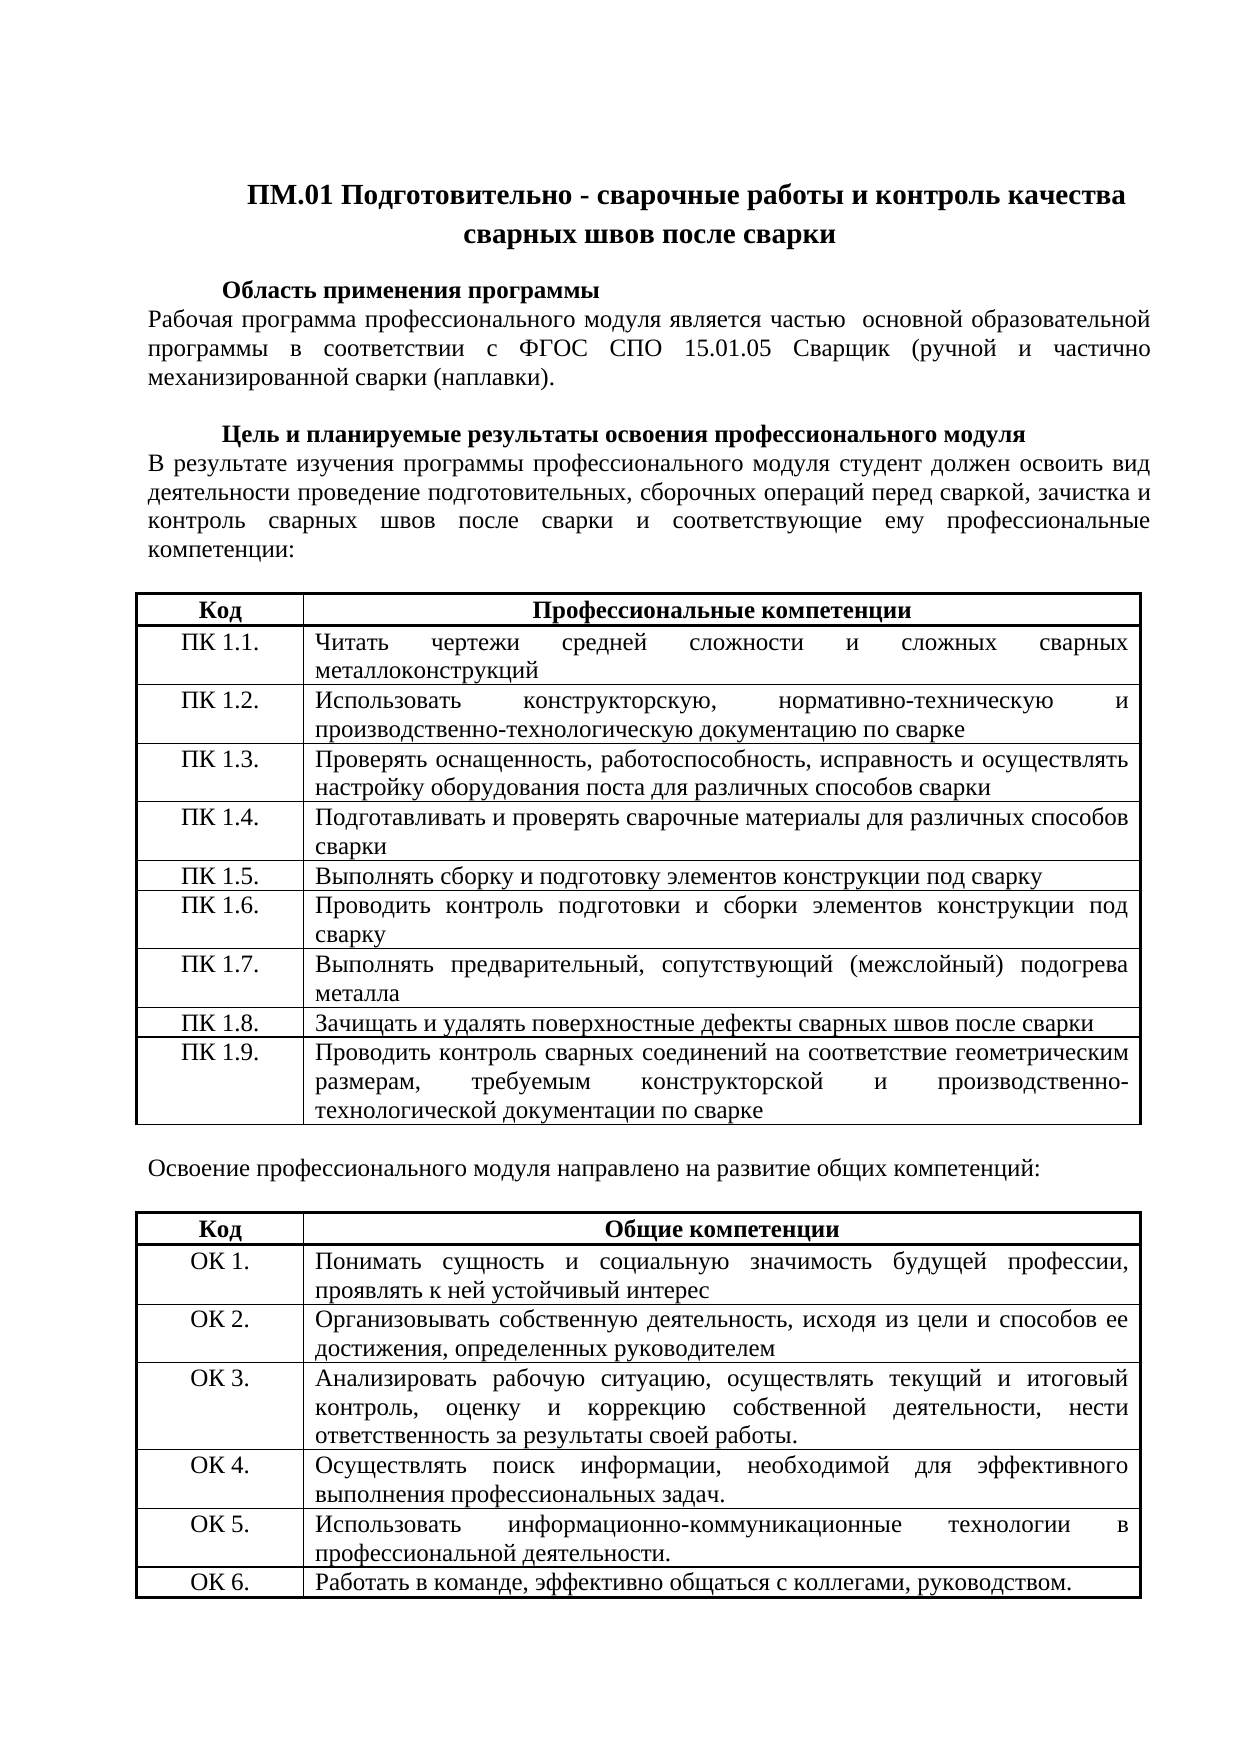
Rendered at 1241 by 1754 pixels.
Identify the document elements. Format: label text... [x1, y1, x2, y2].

text Рабочая программа профессионального модуля является частью основной образовательной программы в соответствии с ФГОС СПО 15.01.05 Сварщик (ручной и частично механизированной сварки (наплавки). [148, 304, 1152, 390]
table_cell ПК 1.9. [138, 1038, 303, 1124]
table_cell ПК 1.6. [138, 891, 303, 948]
table_cell ПК 1.7. [138, 949, 303, 1007]
table_cell ПК 1.8. [138, 1008, 303, 1036]
table_cell Выполнять предварительный, сопутствующий (межслойный) подогрева металла [304, 949, 1139, 1007]
text ПМ.01 Подготовительно - сварочные работы и контроль качества сварных швов после сварки [148, 177, 1152, 249]
table_header Профессиональные компетенции [304, 595, 1139, 623]
table_cell ПК 1.2. [138, 685, 303, 743]
text Область применения программы [148, 275, 1171, 304]
table_cell ОК 6. [138, 1568, 303, 1596]
text Цель и планируемые результаты освоения профессионального модуля [148, 419, 1152, 448]
text Освоение профессионального модуля направлено на развитие общих компетенций: [148, 1153, 1152, 1182]
table_cell Осуществлять поиск информации, необходимой для эффективного выполнения профессиональных задач. [304, 1450, 1139, 1508]
table_cell ПК 1.5. [138, 861, 303, 889]
text В результате изучения программы профессионального модуля студент должен освоить вид деятельности проведение подготовительных, сборочных операций перед сваркой, зачистка и контроль сварных швов после сварки и соответствующие ему профессиональные компетенции: [148, 448, 1152, 563]
table_cell ОК 2. [138, 1305, 303, 1362]
table_cell ПК 1.1. [138, 627, 303, 684]
table_cell Выполнять сборку и подготовку элементов конструкции под сварку [304, 861, 1139, 889]
table_cell Использовать информационно-коммуникационные технологии в профессиональной деятельности. [304, 1509, 1139, 1566]
table_cell ОК 1. [138, 1246, 303, 1303]
table_cell Подготавливать и проверять сварочные материалы для различных способов сварки [304, 802, 1139, 860]
table_cell Анализировать рабочую ситуацию, осуществлять текущий и итоговый контроль, оценку и коррекцию собственной деятельности, нести ответственность за результаты своей работы. [304, 1363, 1139, 1449]
table_header Код [138, 595, 303, 623]
table_cell Понимать сущность и социальную значимость будущей профессии, проявлять к ней устойчивый интерес [304, 1246, 1139, 1303]
table_cell Проводить контроль подготовки и сборки элементов конструкции под сварку [304, 891, 1139, 948]
table_cell Проверять оснащенность, работоспособность, исправность и осуществлять настройку оборудования поста для различных способов сварки [304, 744, 1139, 801]
table_cell Использовать конструкторскую, нормативно-техническую и производственно-технологическую документацию по сварке [304, 685, 1139, 743]
table_cell Проводить контроль сварных соединений на соответствие геометрическим размерам, требуемым конструкторской и производственно-технологической документации по сварке [304, 1038, 1139, 1124]
table_header Код [138, 1214, 303, 1243]
table_cell ПК 1.4. [138, 802, 303, 860]
table_cell Зачищать и удалять поверхностные дефекты сварных швов после сварки [304, 1008, 1139, 1036]
table_cell ПК 1.3. [138, 744, 303, 801]
table_cell ОК 5. [138, 1509, 303, 1566]
table_header Общие компетенции [304, 1214, 1139, 1243]
table_cell Читать чертежи средней сложности и сложных сварных металлоконструкций [304, 627, 1139, 684]
table_cell ОК 3. [138, 1363, 303, 1449]
table_cell Работать в команде, эффективно общаться с коллегами, руководством. [304, 1568, 1139, 1596]
table_cell ОК 4. [138, 1450, 303, 1508]
table_cell Организовывать собственную деятельность, исходя из цели и способов ее достижения, определенных руководителем [304, 1305, 1139, 1362]
